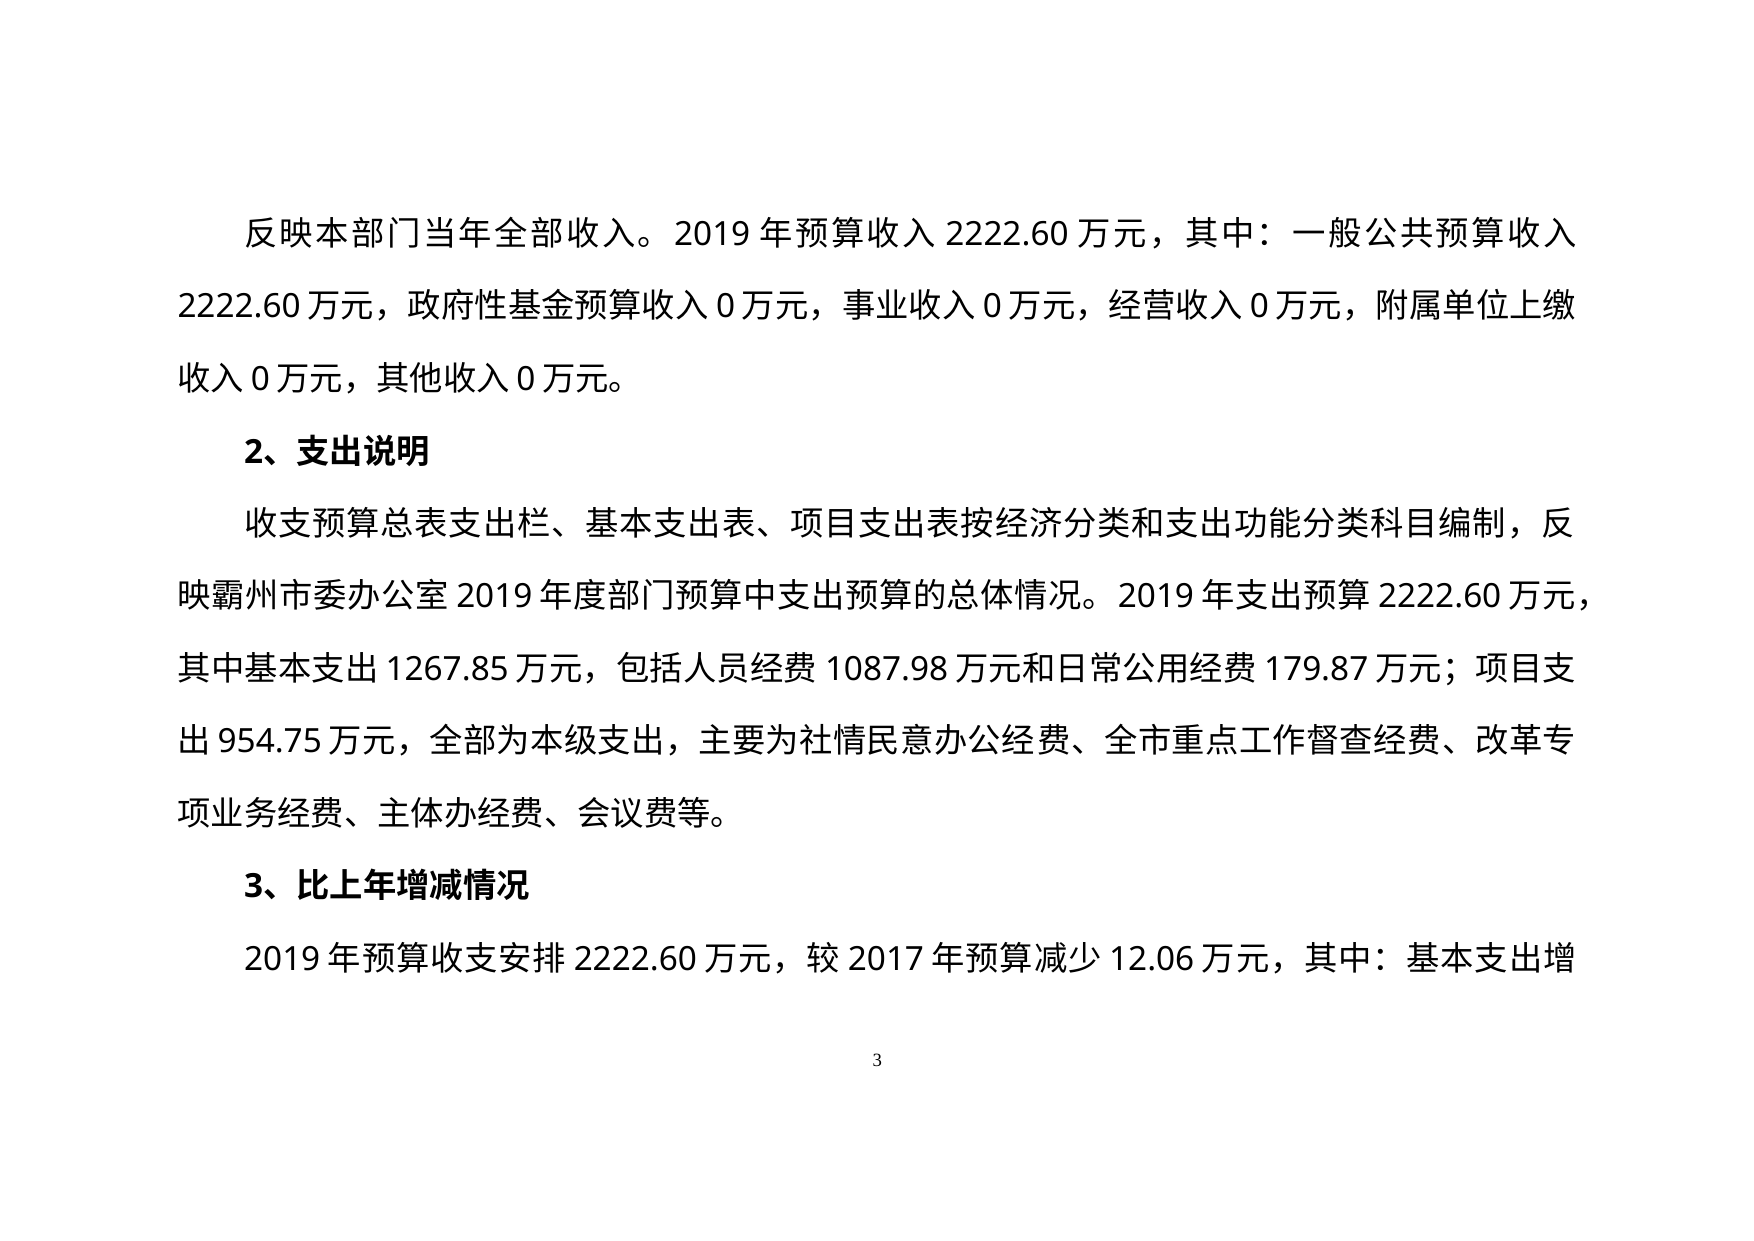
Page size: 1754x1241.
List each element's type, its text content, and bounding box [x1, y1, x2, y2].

text 反映本部门当年全部收入。2019年预算收入2222.60万元，其中：一般公共预算收入2222.60万元，政府性基金预算收入0万元，事业收入0万元，经营收入0万元，附属单位上缴收入0万元，其他收入0万元。 [177, 207, 1577, 400]
text 2、支出说明 [177, 424, 1577, 473]
text 3、比上年增减情况 [177, 859, 1577, 907]
text 收支预算总表支出栏、基本支出表、项目支出表按经济分类和支出功能分类科目编制，反映霸州市委办公室2019年度部门预算中支出预算的总体情况。2019年支出预算2222.60万元，其中基本支出1267.85万元，包括人员经费1087.98万元和日常公用经费179.87万元；项目支出954.75万元，全部为本级支出，主要为社情民意办公经费、全市重点工作督查经费、改革专项业务经费、主体办经费、会议费等。 [177, 497, 1577, 835]
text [177, 932, 1577, 980]
